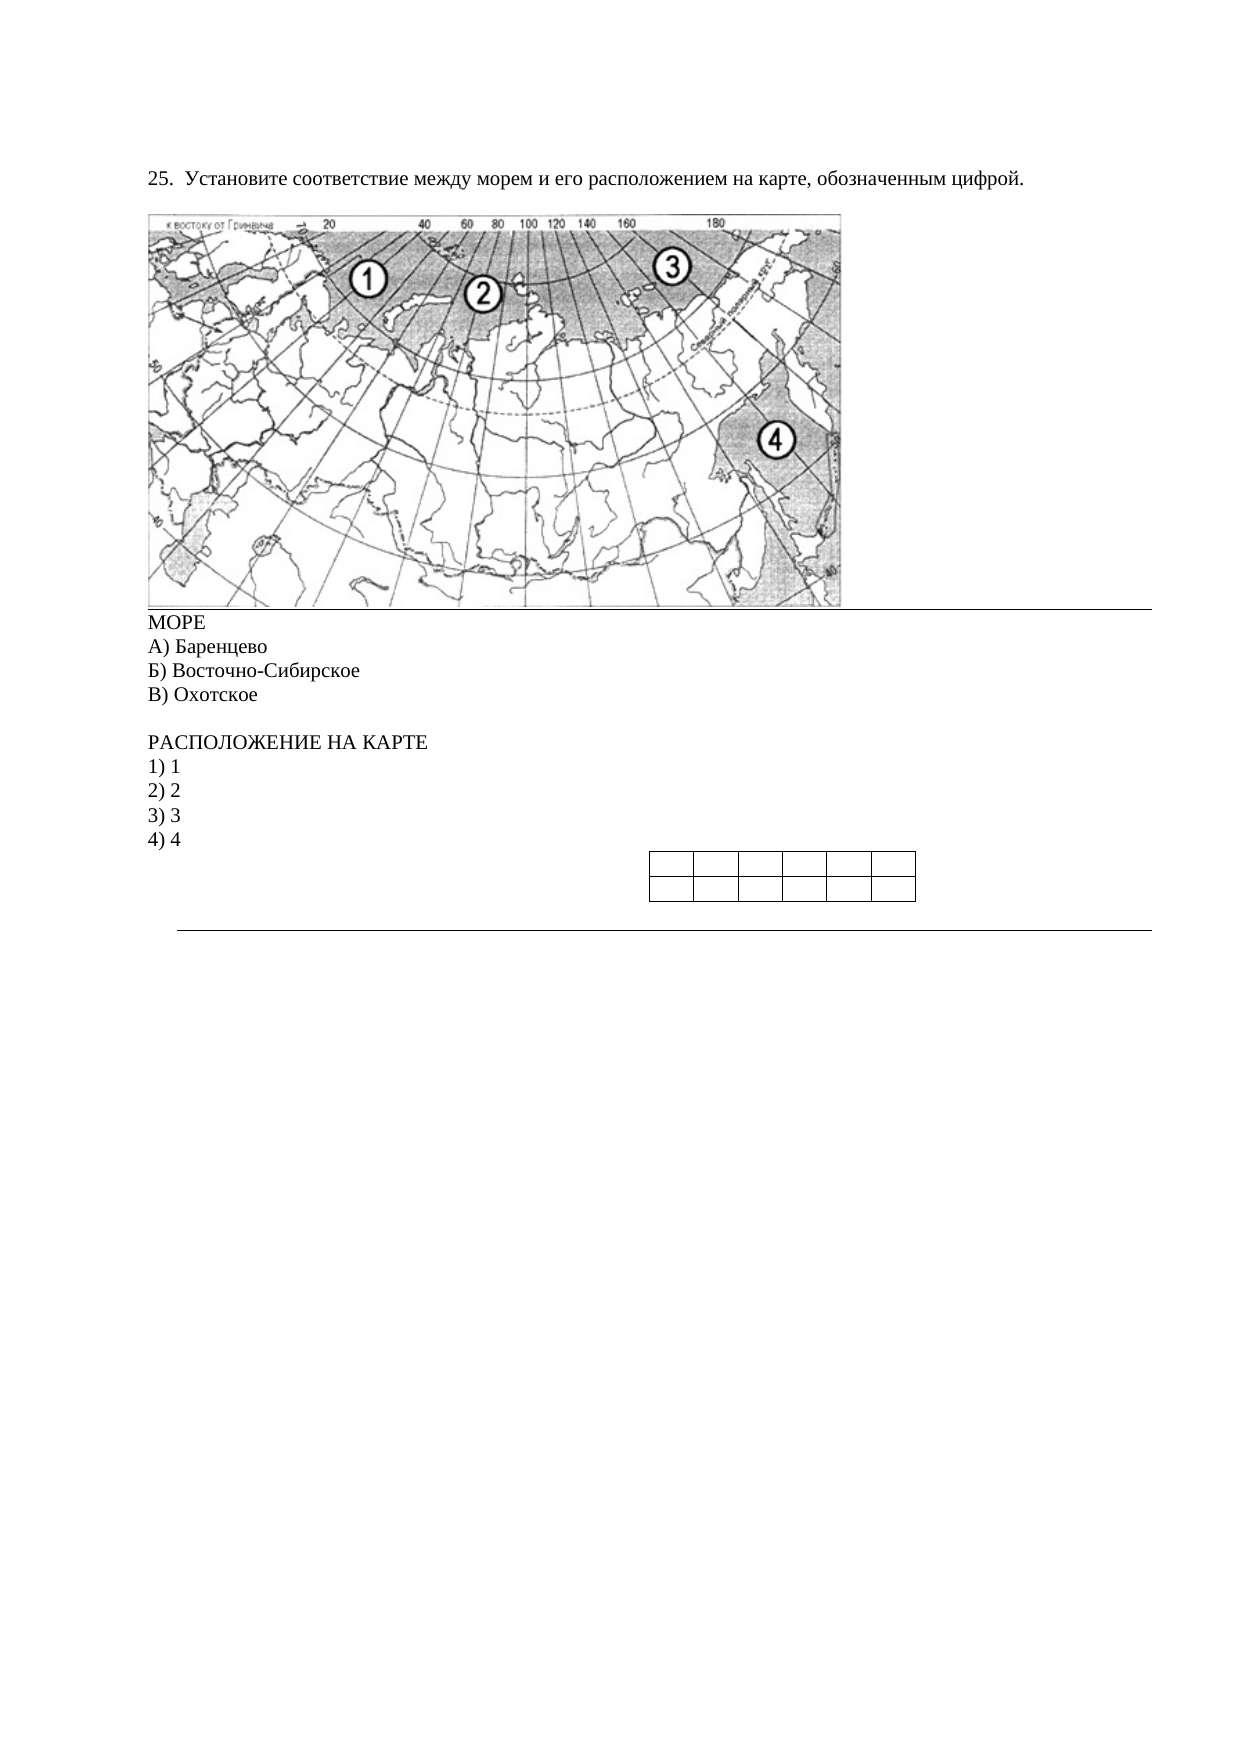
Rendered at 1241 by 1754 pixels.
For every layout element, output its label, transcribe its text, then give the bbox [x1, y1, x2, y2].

text МОРЕ A) Баренцево Б) Восточно-Сибирское B) Охотское РАСПОЛОЖЕНИЕ НА КАРТЕ 1) 1 2) 2 3) 3 4) 4 [148, 610, 1152, 851]
table_header [694, 852, 738, 876]
table_cell [650, 877, 693, 901]
picture [147, 214, 842, 607]
table_cell [739, 877, 782, 901]
table_cell [827, 877, 871, 901]
table_cell [783, 877, 826, 901]
table_header [650, 852, 693, 876]
table_cell [694, 877, 738, 901]
table_header [783, 852, 826, 876]
table_header [827, 852, 871, 876]
table_cell [872, 877, 915, 901]
table_header [739, 852, 782, 876]
text 25. Установите соответствие между морем и его расположением на карте, обозначенным цифрой. [148, 166, 1152, 190]
table_header [872, 852, 915, 876]
